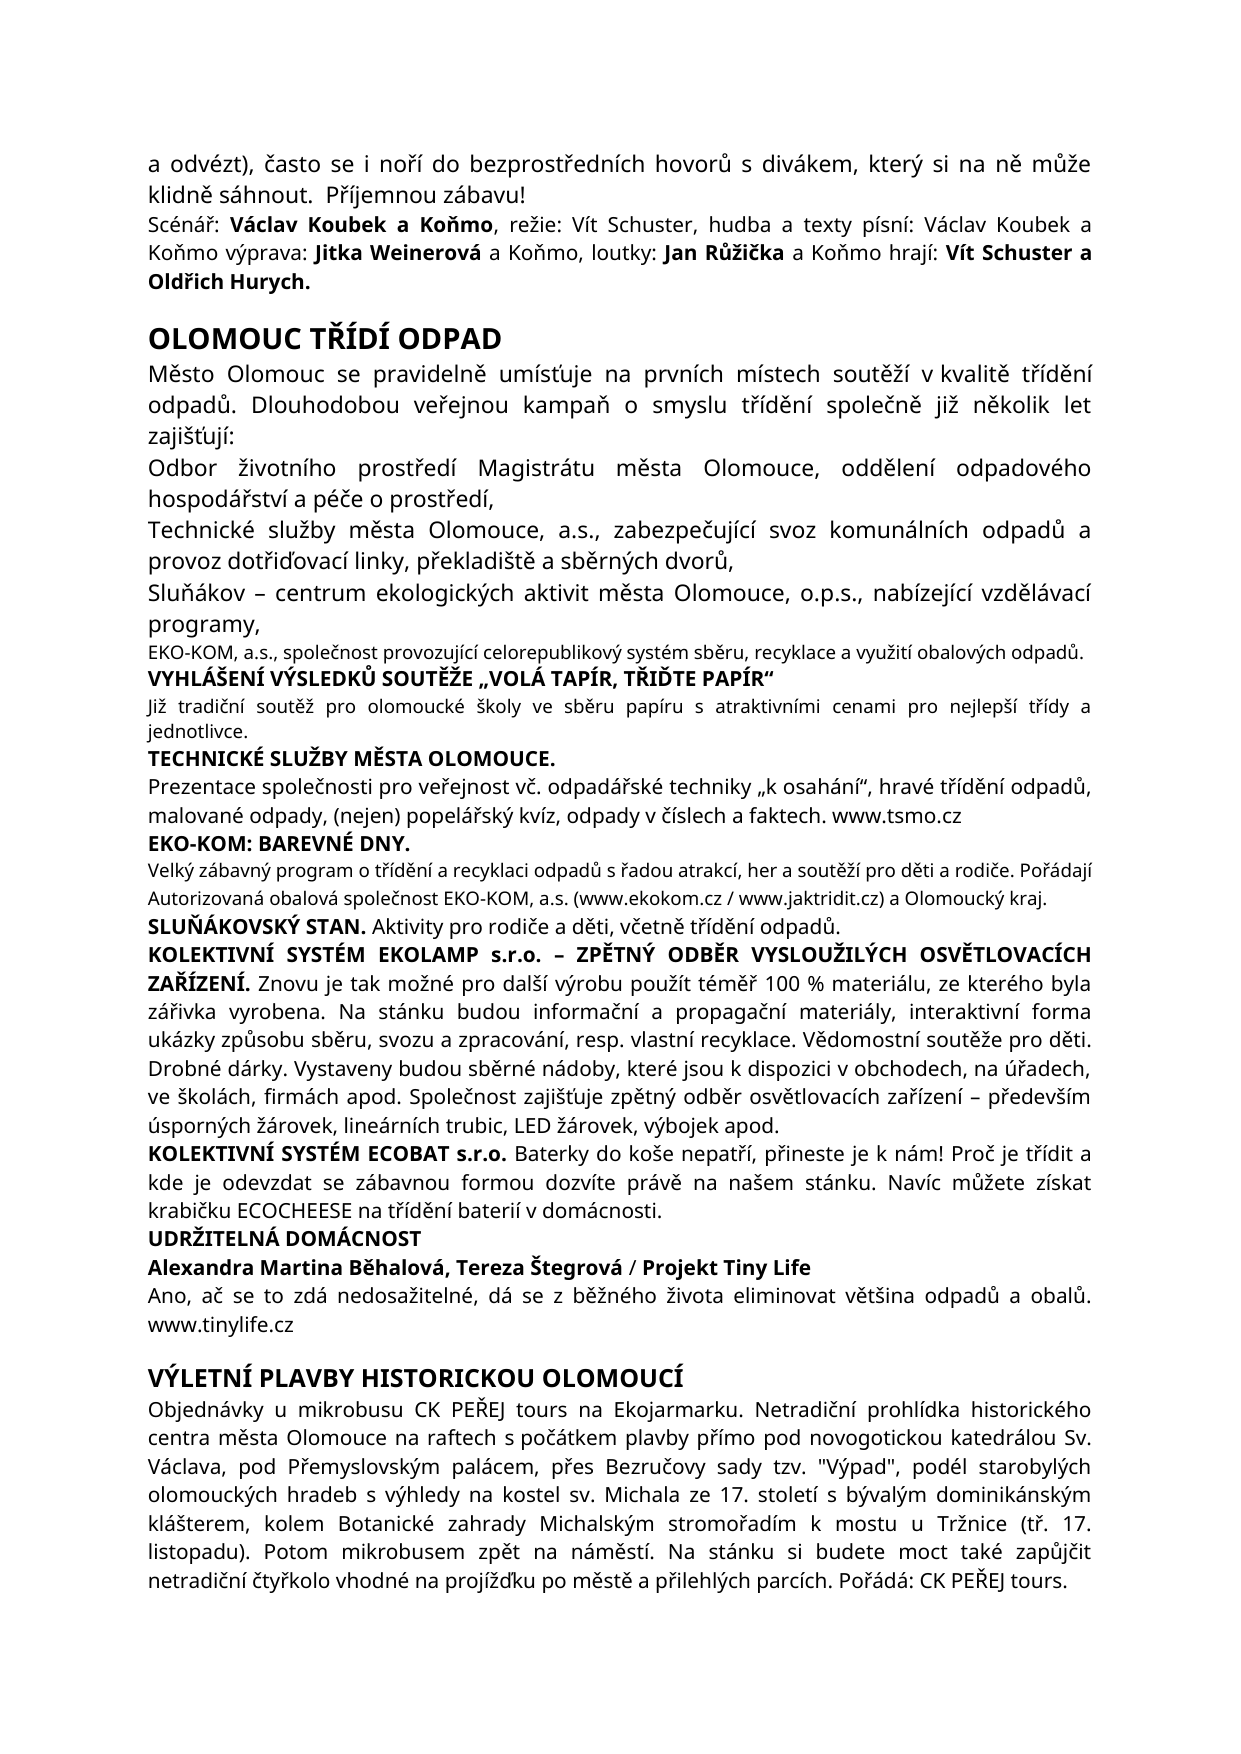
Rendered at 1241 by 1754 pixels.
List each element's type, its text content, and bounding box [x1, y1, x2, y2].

text KOLEKTIVNÍ SYSTÉM ECOBAT s.r.o. Baterky do koše nepatří, přineste je k nám! Proč je třídit a kde je odevzdat se zábavnou formou dozvíte právě na našem stánku. Navíc můžete získat krabičku ECOCHEESE na třídění baterií v domácnosti. [148, 1139, 1093, 1224]
text VYHLÁŠENÍ VÝSLEDKŮ SOUTĚŽE „VOLÁ TAPÍR, TŘIĎTE PAPÍR“ [148, 664, 1093, 693]
text Technické služby města Olomouce, a.s., zabezpečující svoz komunálních odpadů a provoz dotřiďovací linky, překladiště a sběrných dvorů, [148, 514, 1093, 577]
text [148, 148, 1093, 210]
text Objednávky u mikrobusu CK PEŘEJ tours na Ekojarmarku. Netradiční prohlídka historického centra města Olomouce na raftech s počátkem plavby přímo pod novogotickou katedrálou Sv. Václava, pod Přemyslovským palácem, přes Bezručovy sady tzv. "Výpad", podél starobylých olomouckých hradeb s výhledy na kostel sv. Michala ze 17. století s bývalým dominikánským klášterem, kolem Botanické zahrady Michalským stromořadím k mostu u Tržnice (tř. 17. listopadu). Potom mikrobusem zpět na náměstí. Na stánku si budete moct také zapůjčit netradiční čtyřkolo vhodné na projížďku po městě a přilehlých parcích. Pořádá: CK PEŘEJ tours. [148, 1395, 1093, 1594]
text Prezentace společnosti pro veřejnost vč. odpadářské techniky „k osahání“, hravé třídění odpadů, malované odpady, (nejen) popelářský kvíz, odpady v číslech a faktech. www.tsmo.cz [148, 772, 1093, 829]
text EKO-KOM: BAREVNÉ DNY. [148, 829, 1093, 858]
text Již tradiční soutěž pro olomoucké školy ve sběru papíru s atraktivními cenami pro nejlepší třídy a jednotlivce. [148, 693, 1093, 744]
text TECHNICKÉ SLUŽBY MĚSTA OLOMOUCE. [148, 744, 1093, 772]
text Sluňákov – centrum ekologických aktivit města Olomouce, o.p.s., nabízející vzdělávací programy, [148, 577, 1093, 639]
text Alexandra Martina Běhalová, Tereza Štegrová / Projekt Tiny Life [148, 1253, 1093, 1281]
text SLUŇÁKOVSKÝ STAN. Aktivity pro rodiče a děti, včetně třídění odpadů. [148, 912, 1093, 940]
text Město Olomouc se pravidelně umísťuje na prvních místech soutěží v kvalitě třídění odpadů. Dlouhodobou veřejnou kampaň o smyslu třídění společně již několik let zajišťují: [148, 358, 1093, 452]
text OLOMOUC TŘÍDÍ ODPAD [148, 318, 1093, 358]
text EKO-KOM, a.s., společnost provozující celorepublikový systém sběru, recyklace a využití obalových odpadů. [148, 639, 1093, 664]
text VÝLETNÍ PLAVBY HISTORICKOU OLOMOUCÍ [148, 1361, 1093, 1395]
text Scénář: Václav Koubek a Koňmo, režie: Vít Schuster, hudba a texty písní: Václav Koubek a Koňmo výprava: Jitka Weinerová a Koňmo, loutky: Jan Růžička a Koňmo hrají: Vít Schuster a Oldřich Hurych. [148, 210, 1093, 295]
text UDRŽITELNÁ DOMÁCNOST [148, 1224, 1093, 1253]
text Velký zábavný program o třídění a recyklaci odpadů s řadou atrakcí, her a soutěží pro děti a rodiče. Pořádají Autorizovaná obalová společnost EKO-KOM, a.s. (www.ekokom.cz / www.jaktridit.cz) a Olomoucký kraj. [148, 858, 1093, 912]
text Ano, ač se to zdá nedosažitelné, dá se z běžného života eliminovat většina odpadů a obalů. www.tinylife.cz [148, 1281, 1093, 1338]
text Odbor životního prostředí Magistrátu města Olomouce, oddělení odpadového hospodářství a péče o prostředí, [148, 452, 1093, 514]
text KOLEKTIVNÍ SYSTÉM EKOLAMP s.r.o. – ZPĚTNÝ ODBĚR VYSLOUŽILÝCH OSVĚTLOVACÍCH ZAŘÍZENÍ. Znovu je tak možné pro další výrobu použít téměř 100 % materiálu, ze kterého byla zářivka vyrobena. Na stánku budou informační a propagační materiály, interaktivní forma ukázky způsobu sběru, svozu a zpracování, resp. vlastní recyklace. Vědomostní soutěže pro děti. Drobné dárky. Vystaveny budou sběrné nádoby, které jsou k dispozici v obchodech, na úřadech, ve školách, firmách apod. Společnost zajišťuje zpětný odběr osvětlovacích zařízení – především úsporných žárovek, lineárních trubic, LED žárovek, výbojek apod. [148, 940, 1093, 1139]
